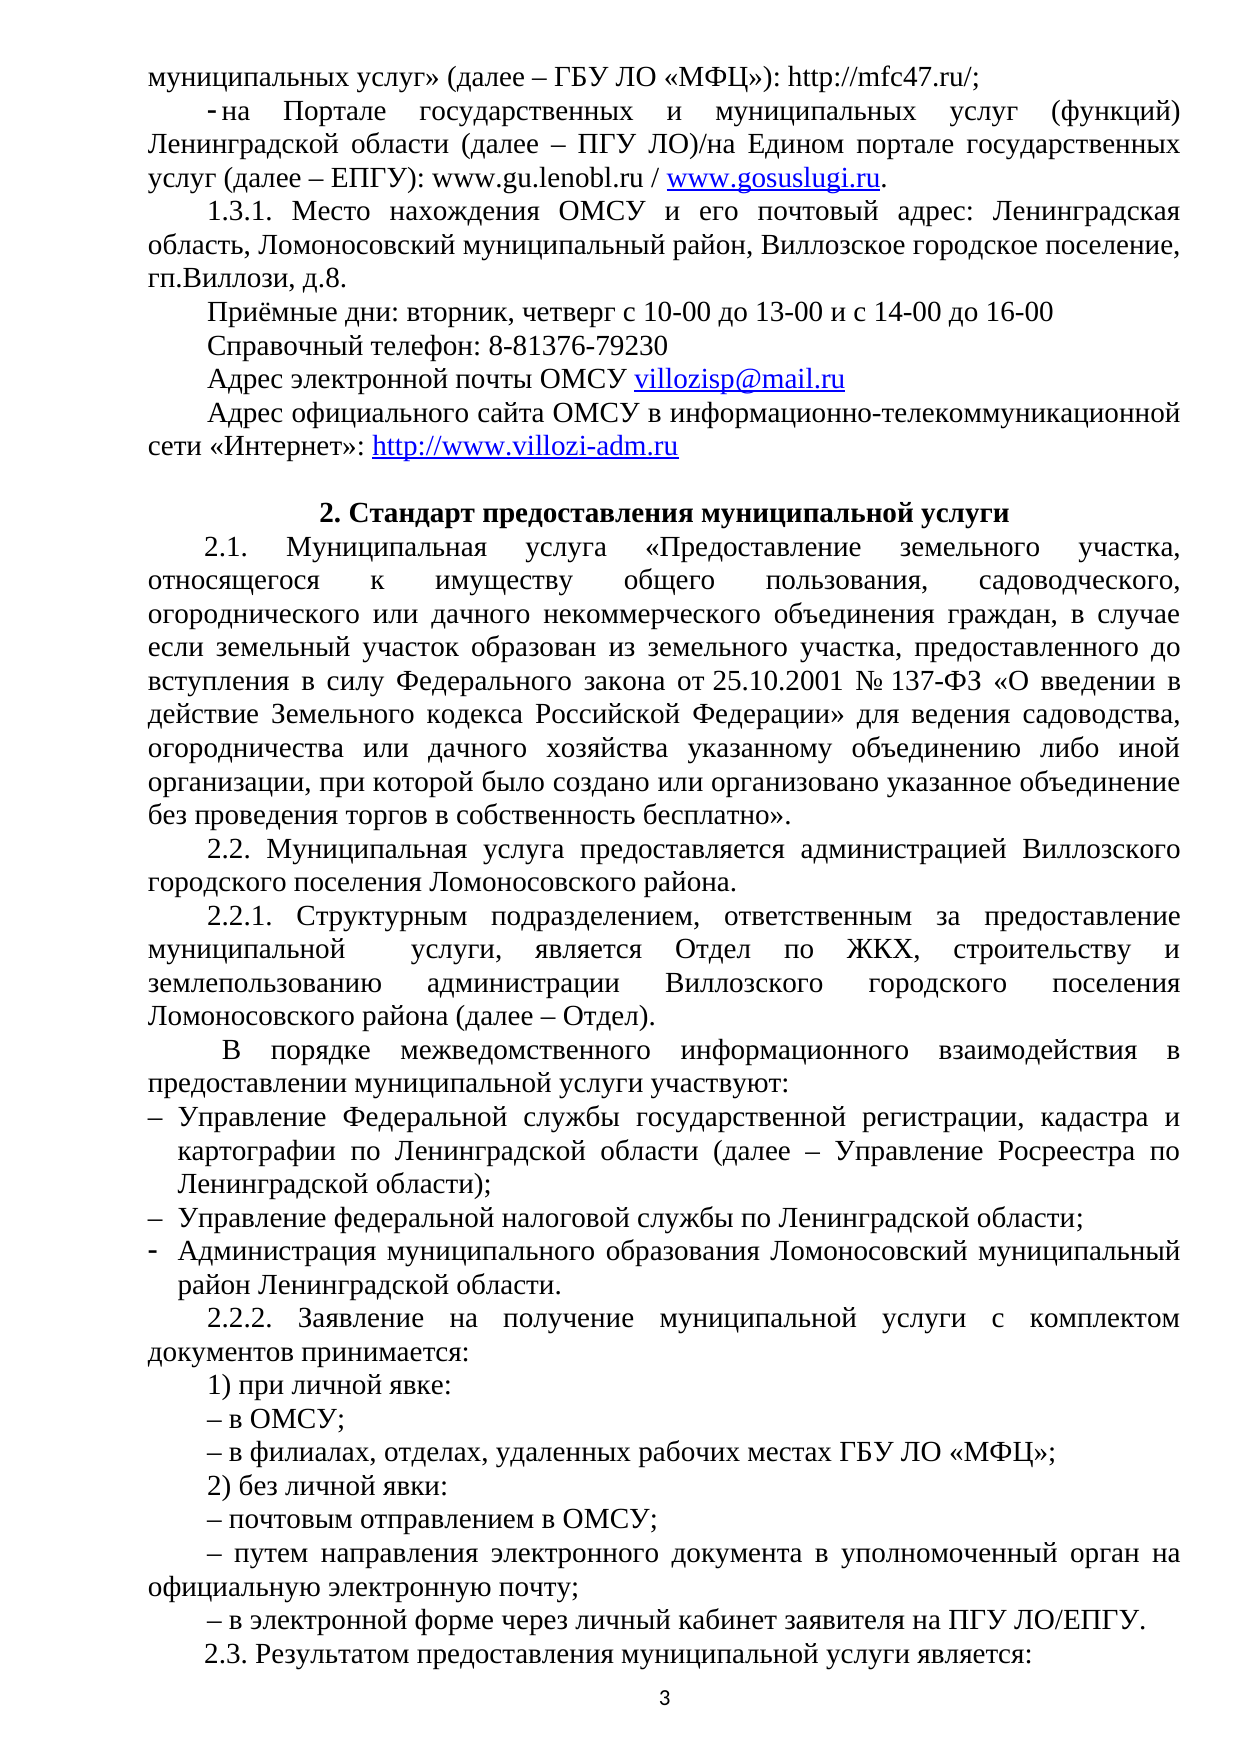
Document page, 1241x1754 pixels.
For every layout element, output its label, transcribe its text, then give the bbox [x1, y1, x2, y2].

text 2.1. Муниципальная услуга «Предоставление земельного участка, относящегося к имуществу общего пользования, садоводческого, огороднического или дачного некоммерческого объединения граждан, в случае если земельный участок образован из земельного участка, предоставленного до вступления в силу Федерального закона от 25.10.2001 № 137-ФЗ «О введении в действие Земельного кодекса Российской Федерации» для ведения садоводства, огородничества или дачного хозяйства указанному объединению либо иной организации, при которой было создано или организовано указанное объединение без проведения торгов в собственность бесплатно». [148, 529, 1181, 831]
text – почтовым отправлением в ОМСУ; [148, 1502, 1181, 1535]
text – в электронной форме через личный кабинет заявителя на ПГУ ЛО/ЕПГУ. [148, 1602, 1181, 1636]
text – в филиалах, отделах, удаленных рабочих местах ГБУ ЛО «МФЦ»; [148, 1434, 1181, 1468]
text 2.2.1. Структурным подразделением, ответственным за предоставление муниципальной услуги, является Отдел по ЖКХ, строительству и землепользованию администрации Виллозского городского поселения Ломоносовского района (далее – Отдел). [148, 898, 1181, 1032]
text 1.3.1. Место нахождения ОМСУ и его почтовый адрес: Ленинградская область, Ломоносовский муниципальный район, Виллозское городское поселение, гп.Виллози, д.8. [148, 193, 1181, 294]
text – Управление федеральной налоговой службы по Ленинградской области; [148, 1200, 1181, 1233]
text Адрес электронной почты ОМСУ villozisp@mail.ru [148, 361, 1181, 395]
text – в ОМСУ; [148, 1401, 1181, 1434]
text Адрес официального сайта ОМСУ в информационно-телекоммуникационной сети «Интернет»: http://www.villozi-adm.ru [148, 395, 1181, 462]
text – Управление Федеральной службы государственной регистрации, кадастра и картографии по Ленинградской области (далее – Управление Росреестра по Ленинградской области); [148, 1099, 1181, 1200]
text 2.2. Муниципальная услуга предоставляется администрацией Виллозского городского поселения Ломоносовского района. [148, 831, 1181, 898]
text 2. Стандарт предоставления муниципальной услуги [148, 495, 1181, 529]
text 1) при личной явке: [148, 1367, 1181, 1401]
text – путем направления электронного документа в уполномоченный орган на официальную электронную почту; [148, 1535, 1181, 1602]
text Приёмные дни: вторник, четверг с 10-00 до 13-00 и с 14-00 до 16-00 [148, 294, 1181, 328]
text В порядке межведомственного информационного взаимодействия в предоставлении муниципальной услуги участвуют: [148, 1032, 1181, 1099]
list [148, 59, 1181, 93]
list Администрация муниципального образования Ломоносовский муниципальный район Ленинградской области. [148, 1233, 1181, 1300]
list на Портале государственных и муниципальных услуг (функций) Ленинградской области (далее – ПГУ ЛО)/на Едином портале государственных услуг (далее – ЕПГУ): www.gu.lenobl.ru / www.gosuslugi.ru. [148, 93, 1181, 193]
text 2.2.2. Заявление на получение муниципальной услуги с комплектом документов принимается: [148, 1300, 1181, 1367]
text 2) без личной явки: [148, 1468, 1181, 1502]
text 2.3. Результатом предоставления муниципальной услуги является: [148, 1636, 1181, 1669]
text Справочный телефон: 8-81376-79230 [148, 328, 1181, 361]
